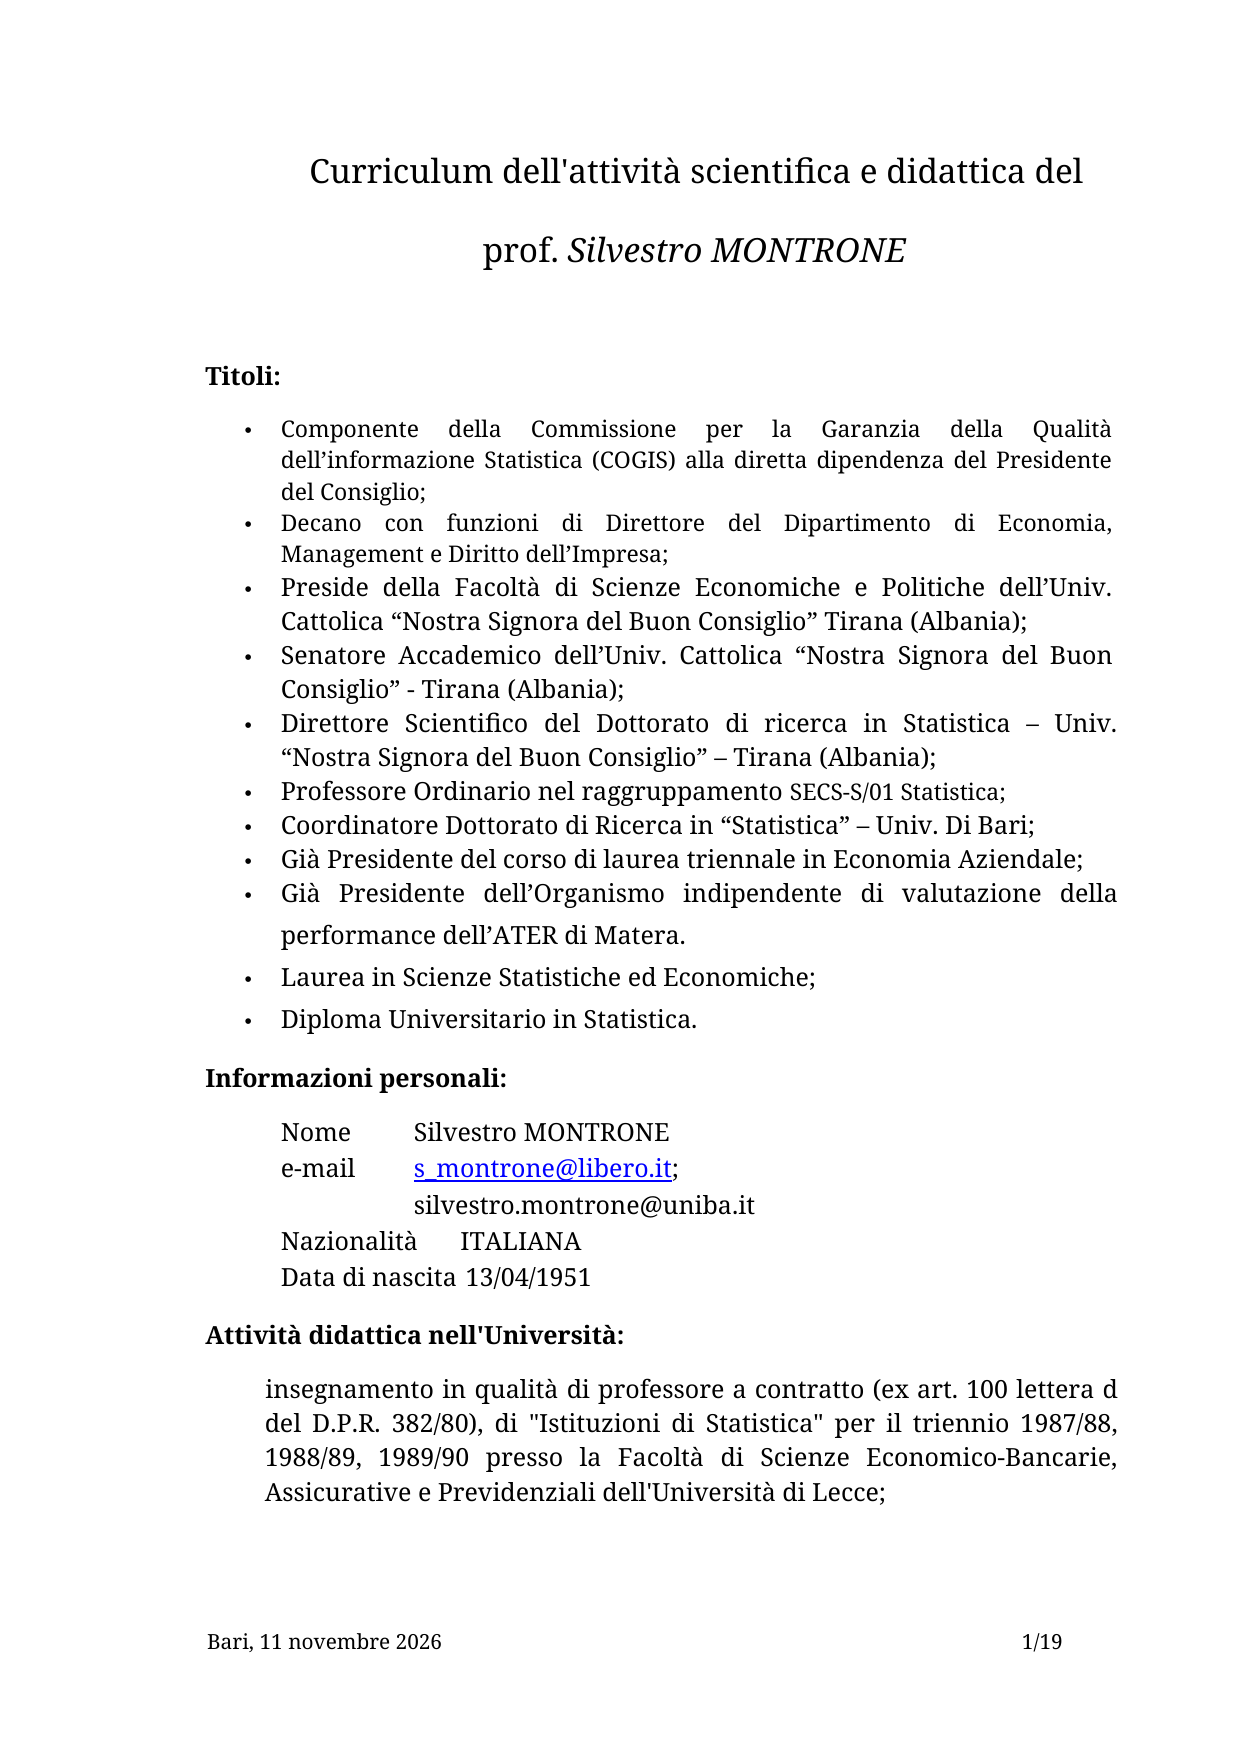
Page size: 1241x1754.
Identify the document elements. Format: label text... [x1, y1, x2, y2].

list Già Presidente dell’Organismo indipendente di valutazione della performance dell’ATER di Matera. [244, 876, 1118, 952]
list Direttore Scientifico del Dottorato di ricerca in Statistica – Univ. “Nostra Signora del Buon Consiglio” – Tirana (Albania); [244, 706, 1118, 774]
text Nazionalità ITALIANA [281, 1224, 1122, 1258]
list Preside della Facoltà di Scienze Economiche e Politiche dell’Univ. Cattolica “Nostra Signora del Buon Consiglio” Tirana (Albania); [244, 569, 1113, 637]
text Titoli: [205, 359, 1122, 393]
text silvestro.montrone@uniba.it [281, 1188, 792, 1222]
text Informazioni personali: [205, 1061, 1122, 1094]
list Laurea in Scienze Statistiche ed Economiche; [244, 960, 1118, 994]
list Decano con funzioni di Direttore del Dipartimento di Economia, Management e Diritto dell’Impresa; [244, 507, 1113, 569]
text Nome Silvestro MONTRONE [281, 1114, 1122, 1149]
list Componente della Commissione per la Garanzia della Qualità dell’informazione Statistica (COGIS) alla diretta dipendenza del Presidente del Consiglio; [244, 413, 1113, 507]
text Attività didattica nell'Università: [205, 1318, 1122, 1352]
text insegnamento in qualità di professore a contratto (ex art. 100 lettera d del D.P.R. 382/80), di "Istituzioni di Statistica" per il triennio 1987/88, 1988/89, 1989/90 presso la Facoltà di Scienze Economico-Bancarie, Assicurative e Previdenziali dell'Università di Lecce; [264, 1372, 1118, 1508]
list Diploma Universitario in Statistica. [244, 1002, 1118, 1036]
text e-mail s_montrone@libero.it; [281, 1151, 792, 1185]
text Data di nascita 13/04/1951 [281, 1260, 1122, 1294]
list Professore Ordinario nel raggruppamento SECS-S/01 Statistica; [244, 774, 1118, 808]
list Senatore Accademico dell’Univ. Cattolica “Nostra Signora del Buon Consiglio” - Tirana (Albania); [244, 637, 1113, 706]
list Già Presidente del corso di laurea triennale in Economia Aziendale; [244, 842, 1118, 876]
text Curriculum dell'attività scientifica e didattica del [277, 148, 1116, 193]
list Coordinatore Dottorato di Ricerca in “Statistica” – Univ. Di Bari; [244, 808, 1118, 842]
text prof. Silvestro MONTRONE [277, 226, 1116, 272]
